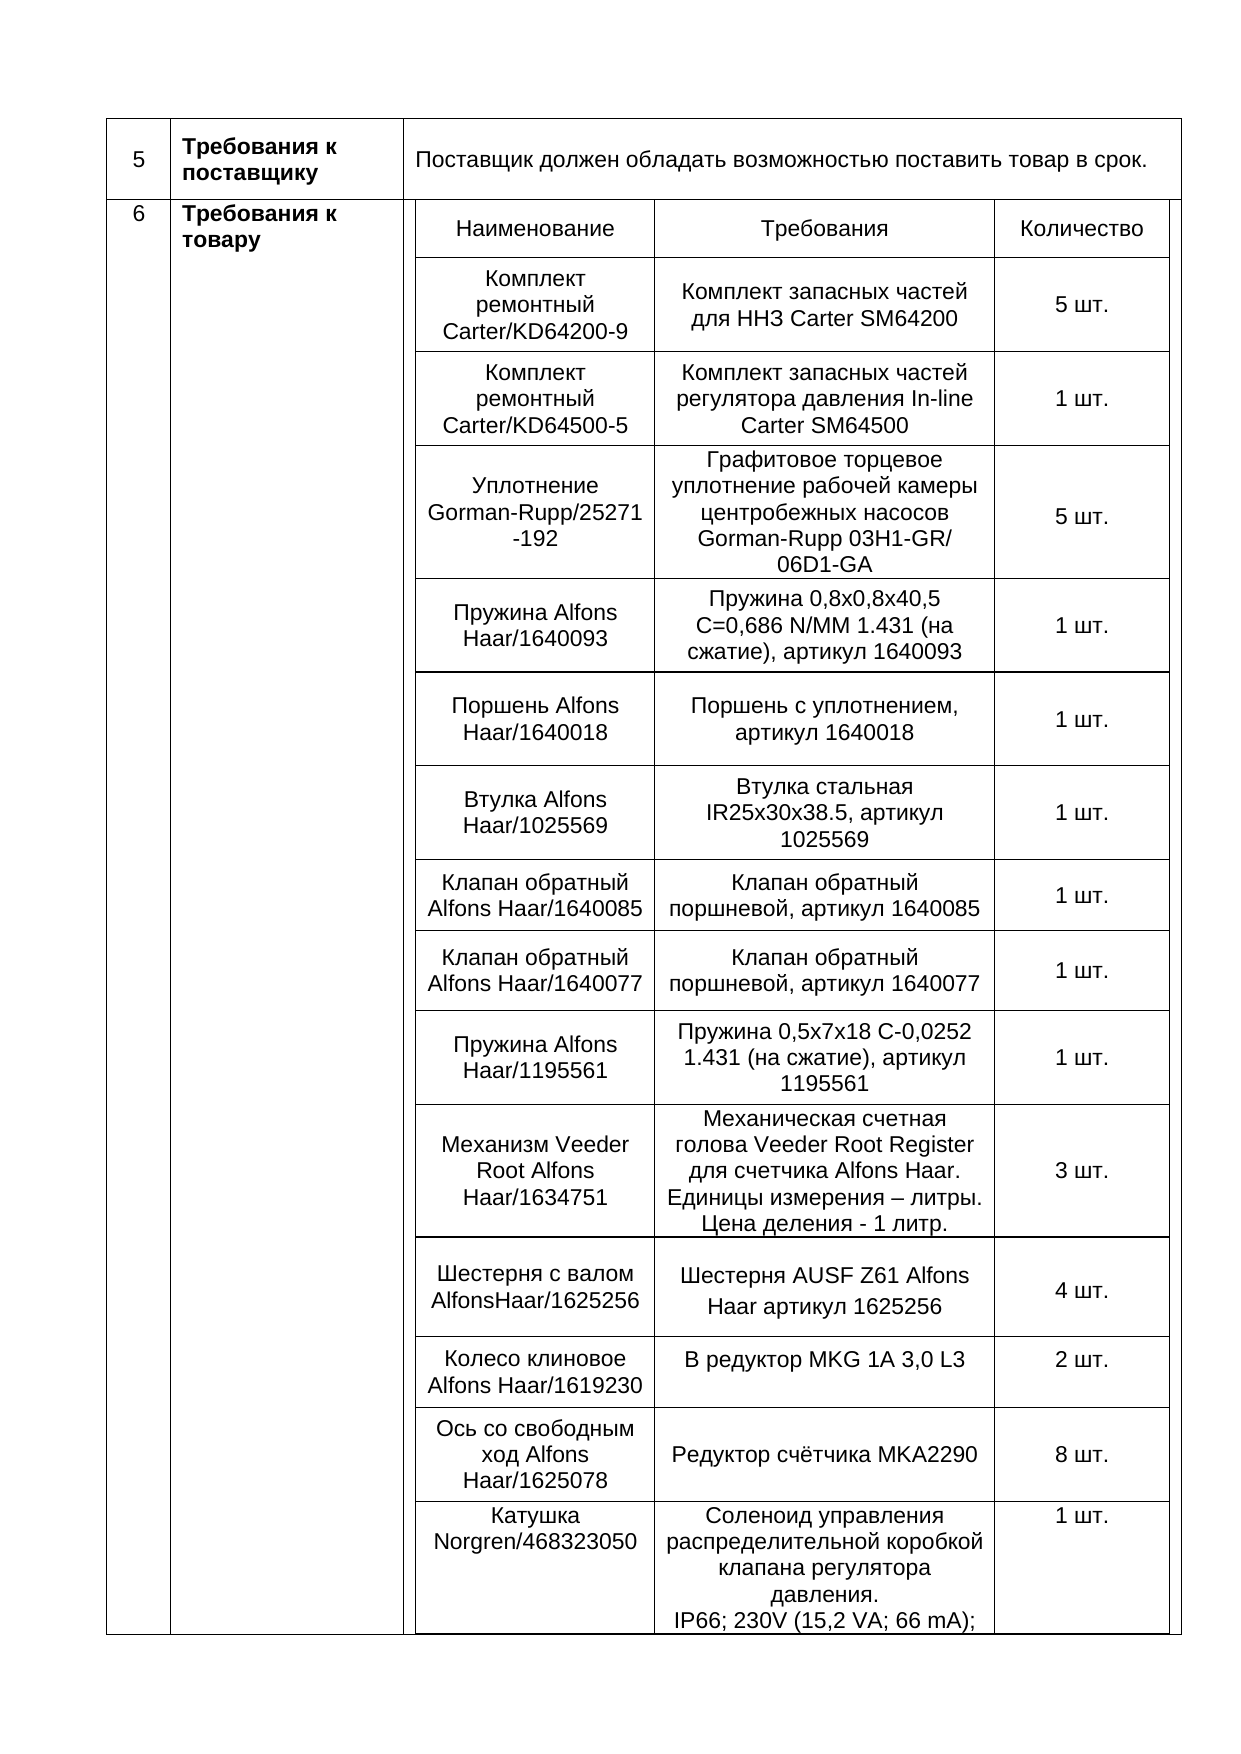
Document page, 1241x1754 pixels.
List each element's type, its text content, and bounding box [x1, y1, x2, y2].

table_cell [655, 1105, 994, 1236]
table_cell [416, 673, 654, 765]
table_cell [416, 1408, 654, 1501]
table_cell [416, 1011, 654, 1104]
table_cell [655, 258, 994, 351]
table_cell [655, 931, 994, 1010]
table_cell [995, 579, 1169, 671]
table_cell [416, 860, 654, 930]
table_cell Поставщик должен обладать возможностью поставить товар в срок. [404, 119, 1181, 199]
table_cell [995, 1238, 1169, 1336]
table_cell [995, 1502, 1169, 1633]
table_cell [995, 1408, 1169, 1501]
table_cell [416, 352, 654, 445]
table_cell [416, 766, 654, 859]
table_cell [416, 1337, 654, 1407]
table_cell [995, 352, 1169, 445]
table_cell [995, 1337, 1169, 1407]
table_cell 5 [107, 119, 170, 199]
table_cell [655, 446, 994, 578]
table_cell [416, 1502, 654, 1633]
table_cell [416, 1238, 654, 1336]
table_cell [655, 1337, 994, 1407]
table_cell [416, 258, 654, 351]
table_cell [655, 1011, 994, 1104]
table_cell [995, 931, 1169, 1010]
table_cell 6 [107, 200, 170, 1634]
table_cell [995, 446, 1169, 578]
table_cell [995, 200, 1169, 257]
table_cell [416, 931, 654, 1010]
table_cell [995, 766, 1169, 859]
table_cell Требования к поставщику [171, 119, 403, 199]
table_cell [1170, 200, 1181, 1634]
table_cell Требования к товару [171, 200, 403, 1634]
table_cell [404, 200, 415, 1634]
table_cell [995, 673, 1169, 765]
table_cell [995, 258, 1169, 351]
table_cell [655, 766, 994, 859]
table_cell [416, 579, 654, 671]
table_cell [655, 200, 994, 257]
table_cell [655, 1408, 994, 1501]
table_cell [416, 446, 654, 578]
table_cell [655, 1238, 994, 1336]
table_cell [995, 1105, 1169, 1236]
table_cell [995, 860, 1169, 930]
table_cell [655, 579, 994, 671]
table_cell [655, 352, 994, 445]
table_cell [416, 1105, 654, 1236]
table_cell [416, 200, 654, 257]
table_cell [655, 673, 994, 765]
table_cell [655, 1502, 994, 1633]
table_cell [995, 1011, 1169, 1104]
table_cell [655, 860, 994, 930]
